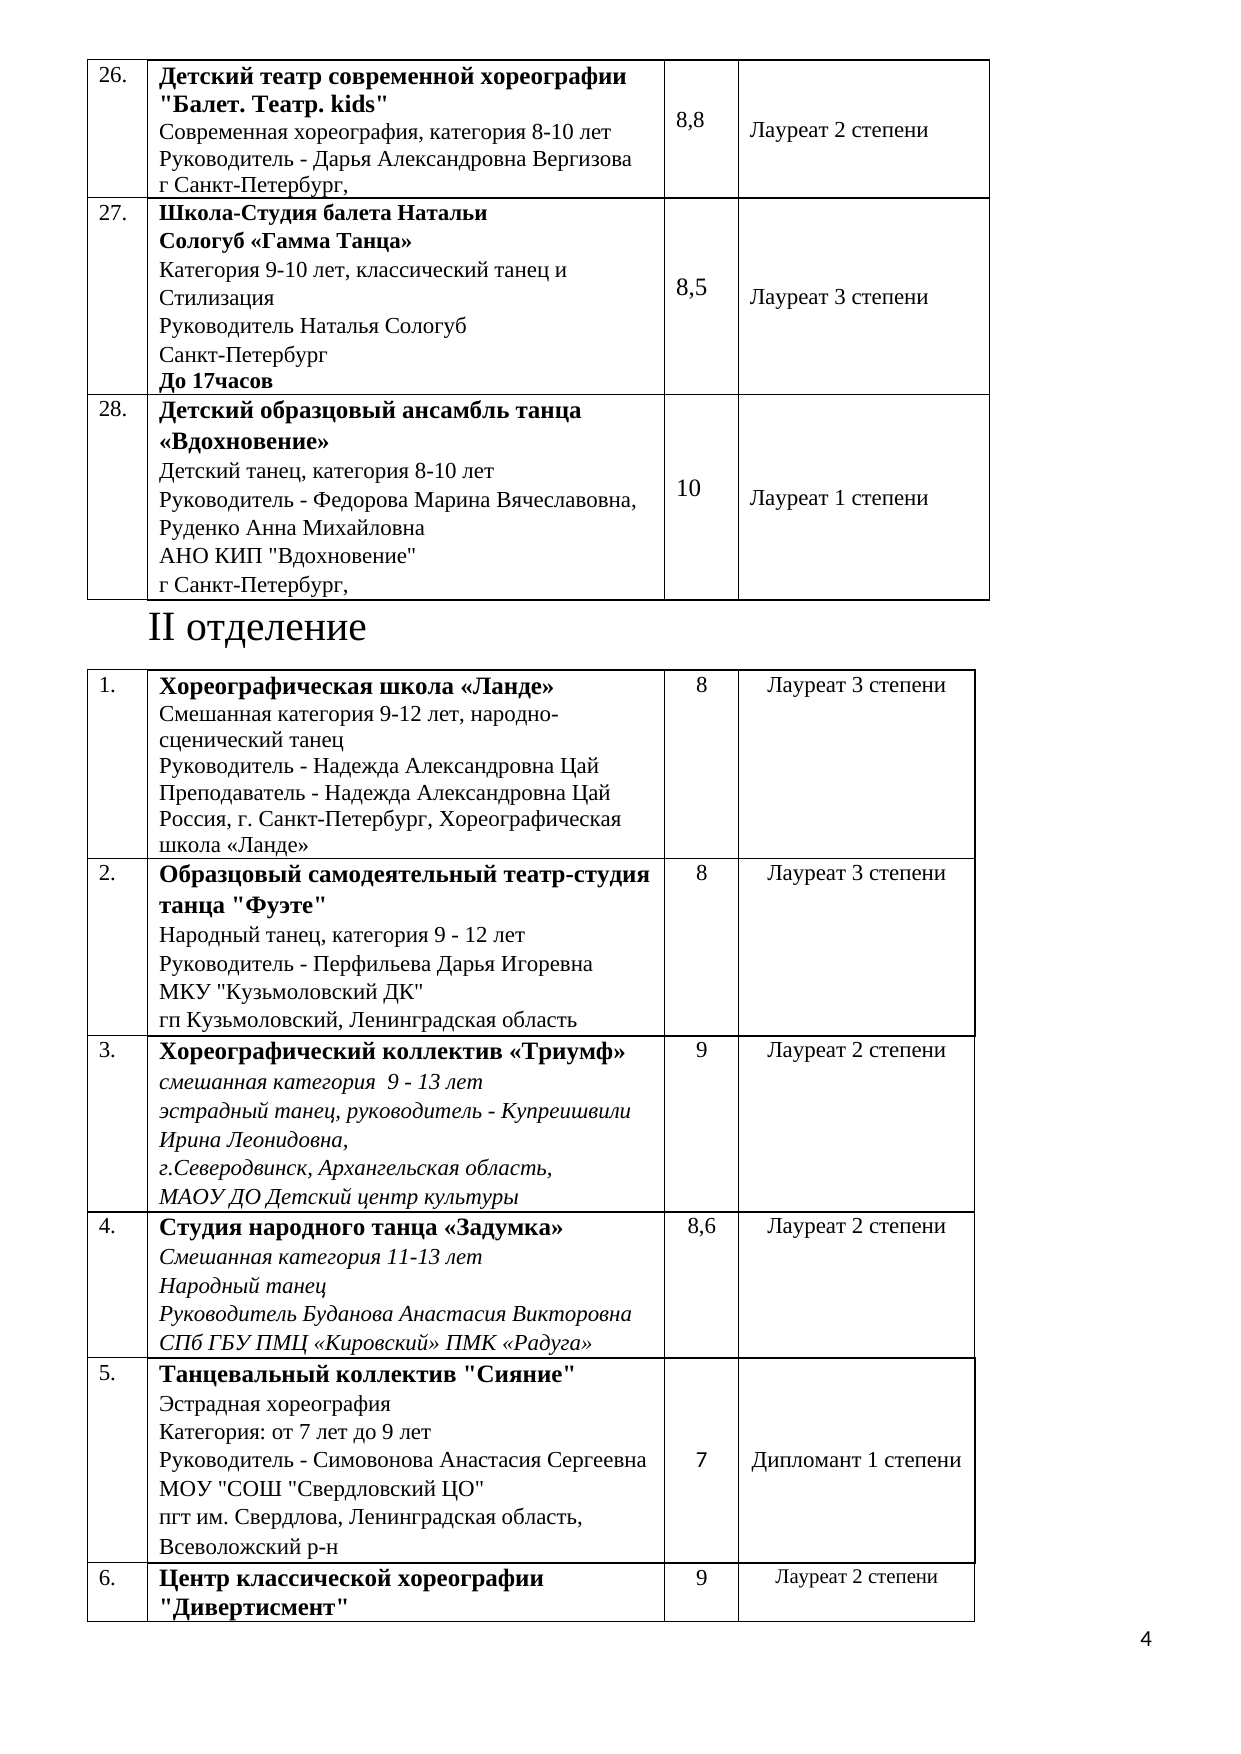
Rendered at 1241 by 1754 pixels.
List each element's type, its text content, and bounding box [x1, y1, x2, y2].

table_cell Лауреат 2 степени [739, 1564, 974, 1621]
table_cell 10 [665, 395, 738, 599]
table_cell Школа-Студия балета Натальи Сологуб «Гамма Танца» Категория 9-10 лет, классический танец и Стилизация Руководитель Наталья Сологуб Санкт-Петербург До 17часов [148, 199, 664, 394]
table_cell [88, 198, 147, 394]
table_cell Лауреат 2 степени [739, 1037, 974, 1211]
table_cell Хореографический коллектив «Триумф» смешанная категория 9 - 13 лет эстрадный танец, руководитель - Купреишвили Ирина Леонидовна, г.Северодвинск, Архангельская область, МАОУ ДО Детский центр культуры [148, 1037, 664, 1211]
table_cell Лауреат 2 степени [739, 1213, 974, 1357]
table_cell [88, 60, 147, 197]
table_header [88, 670, 147, 858]
table_cell 8,5 [665, 199, 738, 394]
table_header 8 [665, 671, 738, 858]
table_cell 8 [665, 859, 738, 1035]
table_cell Студия народного танца «Задумка» Смешанная категория 11-13 лет Народный танец Руководитель Буданова Анастасия Викторовна СПб ГБУ ПМЦ «Кировский» ПМК «Радуга» [148, 1213, 664, 1357]
table_cell [88, 859, 147, 1035]
table_header Хореографическая школа «Ланде» Смешанная категория 9-12 лет, народно-сценический танец Руководитель - Надежда Александровна Цай Преподаватель - Надежда Александровна Цай Россия, г. Санкт-Петербург, Хореографическая школа «Ланде» [148, 671, 664, 858]
table_cell 8,6 [665, 1213, 738, 1357]
table_cell 7 [665, 1359, 738, 1562]
table_cell 9 [665, 1564, 738, 1621]
table_cell [88, 1563, 147, 1621]
table_cell [88, 1358, 147, 1562]
text II отделение [148, 601, 1152, 649]
table_cell Детский театр современной хореографии "Балет. Театр. kids" Современная хореография, категория 8-10 лет Руководитель - Дарья Александровна Вергизова г Санкт-Петербург, [148, 61, 664, 197]
table_cell [88, 395, 147, 599]
table_header Лауреат 3 степени [739, 671, 974, 858]
table_cell Лауреат 3 степени [739, 199, 989, 394]
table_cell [148, 1564, 664, 1621]
table_cell 8,8 [665, 61, 738, 197]
table_cell Образцовый самодеятельный театр-студия танца "Фуэте" Народный танец, категория 9 - 12 лет Руководитель - Перфильева Дарья Игоревна МКУ "Кузьмоловский ДК" гп Кузьмоловский, Ленинградская область [148, 859, 664, 1035]
table_cell Танцевальный коллектив "Сияние" Эстрадная хореография Категория: от 7 лет до 9 лет Руководитель - Симовонова Анастасия Сергеевна МОУ "СОШ "Свердловский ЦО" пгт им. Свердлова, Ленинградская область, Всеволожский р-н [148, 1359, 664, 1562]
table_cell Дипломант 1 степени [739, 1359, 974, 1562]
table_cell [88, 1036, 147, 1211]
table_cell Детский образцовый ансамбль танца «Вдохновение» Детский танец, категория 8-10 лет Руководитель - Федорова Марина Вячеславовна, Руденко Анна Михайловна АНО КИП "Вдохновение" г Санкт-Петербург, [148, 395, 664, 599]
table_cell Лауреат 1 степени [739, 395, 989, 599]
table_cell [88, 1213, 147, 1357]
table_cell 9 [665, 1037, 738, 1211]
table_cell Лауреат 2 степени [739, 61, 989, 197]
table_cell Лауреат 3 степени [739, 859, 974, 1035]
